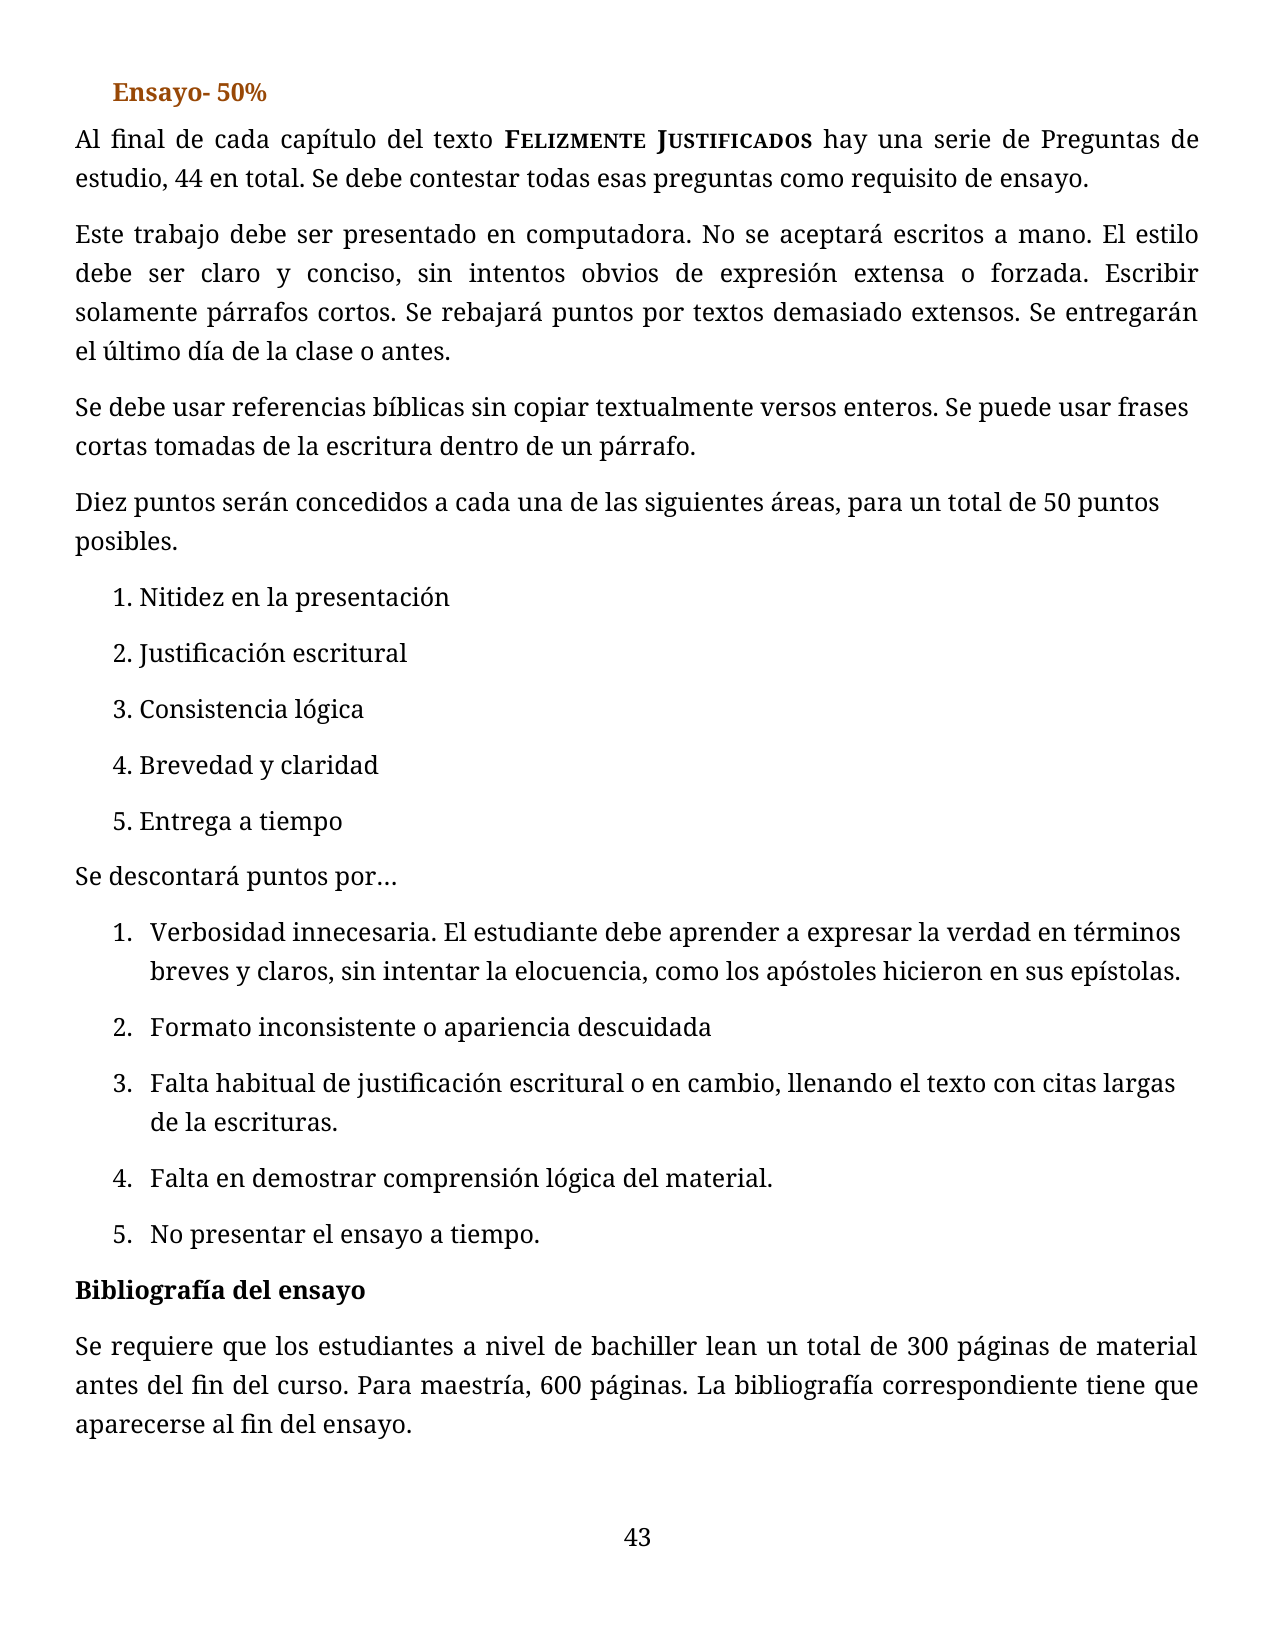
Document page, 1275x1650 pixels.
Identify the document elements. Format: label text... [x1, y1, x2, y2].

text Al final de cada capítulo del texto Felizmente Justificados hay una serie de Preguntas de estudio, 44 en total. Se debe contestar todas esas preguntas como requisito de ensayo. [75, 122, 1200, 195]
text 4. Brevedad y claridad [112, 747, 1200, 781]
list Formato inconsistente o apariencia descuidada [112, 1010, 1200, 1044]
list Verbosidad innecesaria. El estudiante debe aprender a expresar la verdad en términos breves y claros, sin intentar la elocuencia, como los apóstoles hicieron en sus epístolas. [112, 915, 1200, 988]
text Se descontará puntos por… [75, 859, 1200, 893]
subtitle Ensayo- 50% [112, 75, 1162, 109]
list Falta habitual de justificación escritural o en cambio, llenando el texto con citas largas de la escrituras. [112, 1066, 1200, 1139]
text Bibliografía del ensayo [75, 1272, 1200, 1306]
text 5. Entrega a tiempo [112, 803, 1200, 837]
text Diez puntos serán concedidos a cada una de las siguientes áreas, para un total de 50 puntos posibles. [75, 485, 1200, 558]
list Falta en demostrar comprensión lógica del material. [112, 1161, 1200, 1195]
text Se requiere que los estudiantes a nivel de bachiller lean un total de 300 páginas de material antes del fin del curso. Para maestría, 600 páginas. La bibliografía correspondiente tiene que aparecerse al fin del ensayo. [75, 1328, 1200, 1441]
text Este trabajo debe ser presentado en computadora. No se aceptará escritos a mano. El estilo debe ser claro y conciso, sin intentos obvios de expresión extensa o forzada. Escribir solamente párrafos cortos. Se rebajará puntos por textos demasiado extensos. Se entregarán el último día de la clase o antes. [75, 217, 1200, 368]
text 1. Nitidez en la presentación [112, 580, 1200, 614]
text 3. Consistencia lógica [112, 692, 1200, 726]
text 2. Justificación escritural [112, 636, 1200, 670]
list No presentar el ensayo a tiempo. [112, 1217, 1200, 1251]
text Se debe usar referencias bíblicas sin copiar textualmente versos enteros. Se puede usar frases cortas tomadas de la escritura dentro de un párrafo. [75, 390, 1200, 463]
